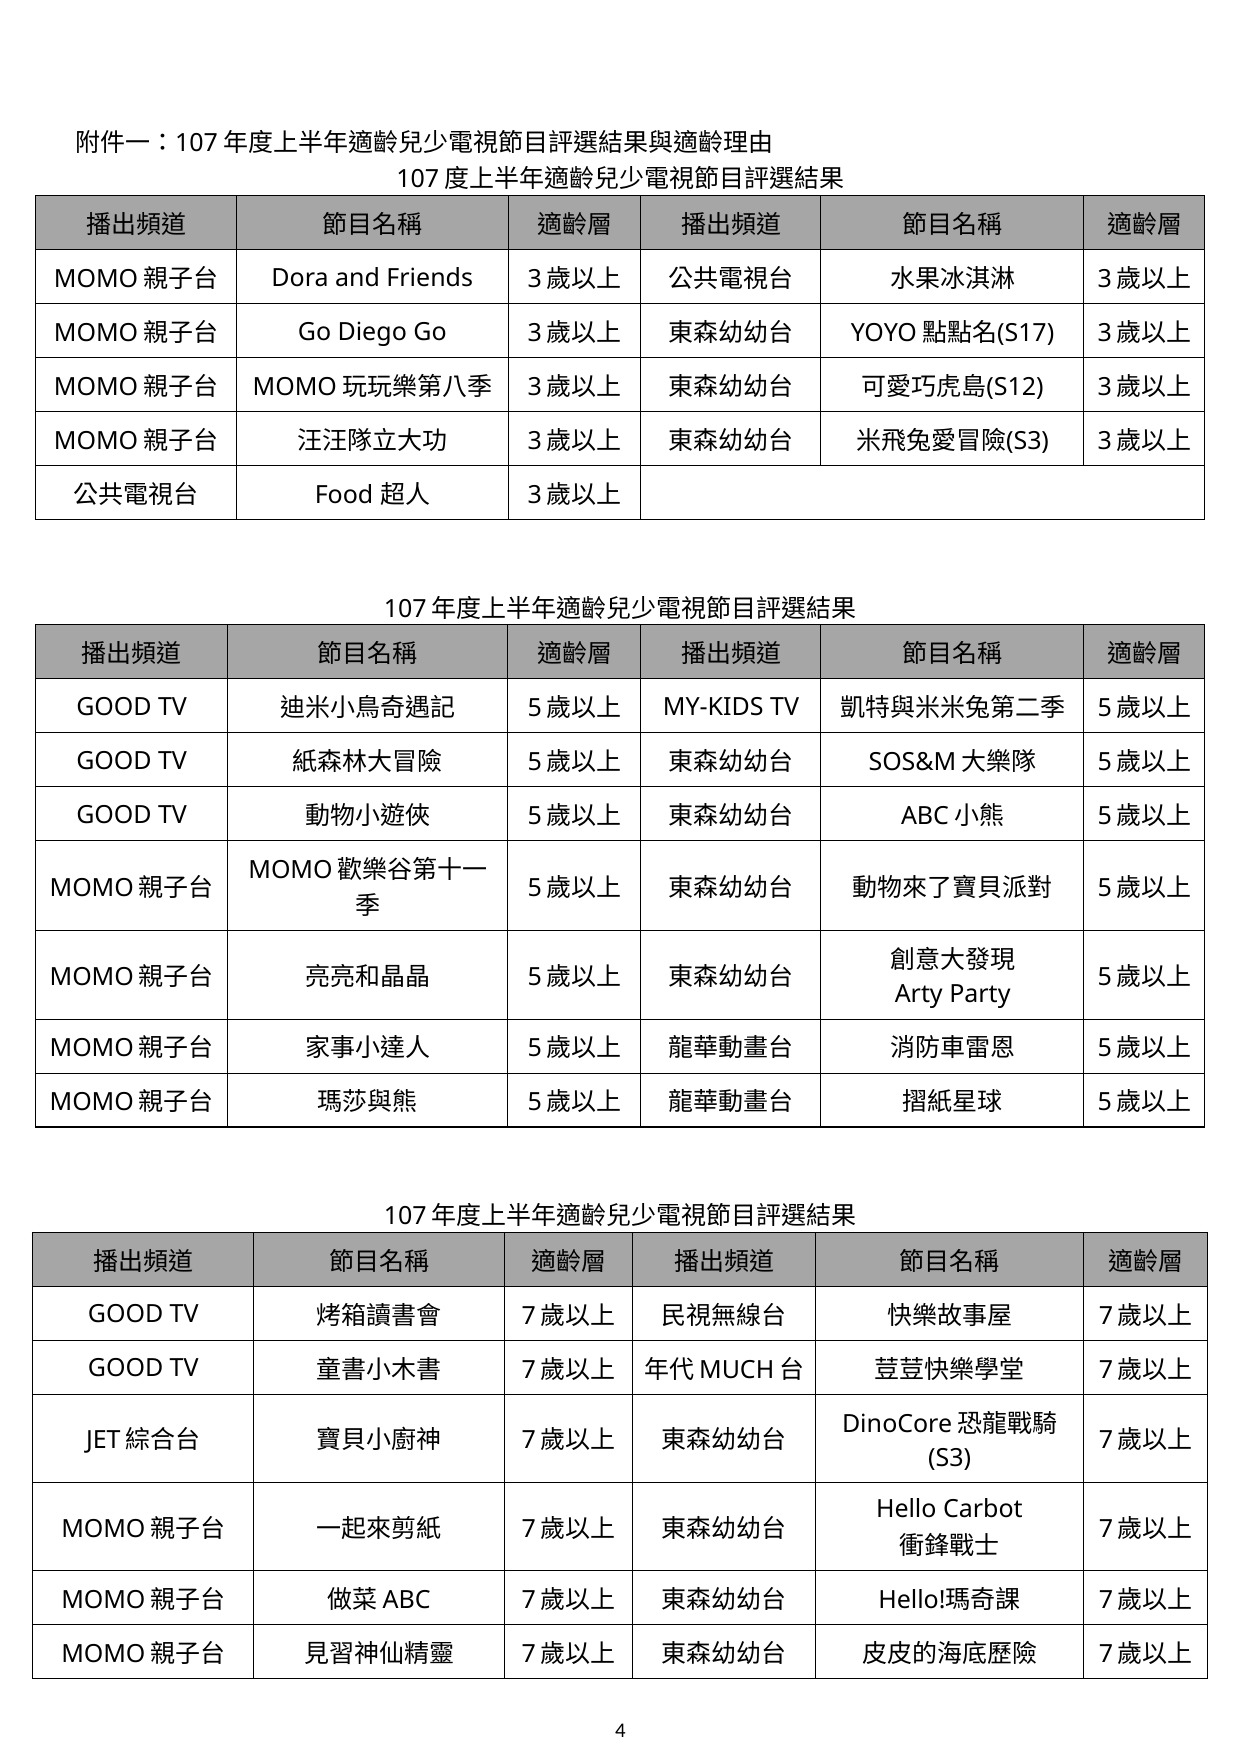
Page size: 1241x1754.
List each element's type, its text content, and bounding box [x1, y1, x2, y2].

table_cell MOMO親子台 [36, 1074, 227, 1126]
table_cell 東森幼幼台 [633, 1483, 815, 1570]
table_cell 7歲以上 [505, 1625, 632, 1678]
table_header 節目名稱 [821, 196, 1083, 249]
table_cell 5歲以上 [508, 1020, 640, 1072]
table_cell 寶貝小廚神 [254, 1395, 504, 1482]
table_cell MY-KIDS TV [641, 679, 820, 732]
table_cell MOMO親子台 [36, 412, 236, 465]
table_cell 5歲以上 [508, 1074, 640, 1126]
table_cell 3歲以上 [1084, 250, 1204, 303]
table_cell 米飛兔愛冒險(S3) [821, 412, 1083, 465]
table_cell 紙森林大冒險 [228, 733, 507, 786]
table_cell 汪汪隊立大功 [237, 412, 508, 465]
table_cell 7歲以上 [1084, 1287, 1207, 1340]
table_cell GOOD TV [36, 787, 227, 840]
text 107度上半年適齡兒少電視節目評選結果 [75, 159, 1165, 195]
table_cell 5歲以上 [508, 787, 640, 840]
table_cell 5歲以上 [1084, 679, 1204, 732]
table_cell Hello!瑪奇課 [816, 1571, 1083, 1624]
table_cell 7歲以上 [505, 1287, 632, 1340]
table_cell 東森幼幼台 [633, 1571, 815, 1624]
table_cell MOMO親子台 [33, 1483, 253, 1570]
text 附件一：107年度上半年適齡兒少電視節目評選結果與適齡理由 [75, 123, 1165, 159]
table_header 節目名稱 [816, 1233, 1083, 1286]
table_cell 7歲以上 [1084, 1341, 1207, 1394]
table_cell 5歲以上 [508, 733, 640, 786]
table_cell MOMO親子台 [36, 841, 227, 930]
table_header 播出頻道 [33, 1233, 253, 1286]
table_header 適齡層 [1084, 196, 1204, 249]
table_cell 見習神仙精靈 [254, 1625, 504, 1678]
table_cell MOMO親子台 [36, 358, 236, 411]
table_cell 3歲以上 [509, 466, 640, 519]
table_cell 3歲以上 [1084, 358, 1204, 411]
table_cell MOMO親子台 [36, 1020, 227, 1072]
table_cell 5歲以上 [1084, 1020, 1204, 1072]
table_cell Dora and Friends [237, 250, 508, 303]
table_cell 做菜ABC [254, 1571, 504, 1624]
table_header 適齡層 [1084, 1233, 1207, 1286]
table_cell 快樂故事屋 [816, 1287, 1083, 1340]
table_cell YOYO點點名(S17) [821, 304, 1083, 357]
table_cell 亮亮和晶晶 [228, 931, 507, 1018]
table_cell MOMO親子台 [36, 304, 236, 357]
table_cell [641, 466, 1204, 519]
table_cell 7歲以上 [1084, 1395, 1207, 1482]
table_cell 3歲以上 [509, 358, 640, 411]
table_cell 7歲以上 [1084, 1483, 1207, 1570]
table_cell 水果冰淇淋 [821, 250, 1083, 303]
table_header 節目名稱 [228, 625, 507, 678]
table_cell 7歲以上 [505, 1341, 632, 1394]
table_cell 公共電視台 [641, 250, 820, 303]
table_cell 3歲以上 [1084, 412, 1204, 465]
table_cell 7歲以上 [505, 1395, 632, 1482]
table_cell GOOD TV [36, 679, 227, 732]
table_cell JET綜合台 [33, 1395, 253, 1482]
table_header 播出頻道 [633, 1233, 815, 1286]
table_header 適齡層 [509, 196, 640, 249]
table_cell GOOD TV [33, 1287, 253, 1340]
table_cell 可愛巧虎島(S12) [821, 358, 1083, 411]
table_cell 東森幼幼台 [641, 841, 820, 930]
table_cell 東森幼幼台 [641, 412, 820, 465]
table_header 播出頻道 [36, 625, 227, 678]
table_cell MOMO歡樂谷第十一季 [228, 841, 507, 930]
table_cell 龍華動畫台 [641, 1020, 820, 1072]
table_cell 凱特與米米兔第二季 [821, 679, 1083, 732]
table_cell MOMO玩玩樂第八季 [237, 358, 508, 411]
table_cell 一起來剪紙 [254, 1483, 504, 1570]
table_cell 民視無線台 [633, 1287, 815, 1340]
table_cell MOMO親子台 [36, 931, 227, 1018]
table_cell 5歲以上 [1084, 787, 1204, 840]
table_cell 動物小遊俠 [228, 787, 507, 840]
table_cell 7歲以上 [505, 1571, 632, 1624]
table_header 節目名稱 [821, 625, 1083, 678]
table_cell 3歲以上 [509, 412, 640, 465]
table_header 適齡層 [505, 1233, 632, 1286]
table_cell DinoCore恐龍戰騎(S3) [816, 1395, 1083, 1482]
table_header 節目名稱 [254, 1233, 504, 1286]
table_cell 5歲以上 [1084, 841, 1204, 930]
table_cell 7歲以上 [1084, 1571, 1207, 1624]
table_cell 龍華動畫台 [641, 1074, 820, 1126]
table_cell 年代MUCH台 [633, 1341, 815, 1394]
table_cell 摺紙星球 [821, 1074, 1083, 1126]
table_cell MOMO親子台 [33, 1625, 253, 1678]
table_cell MOMO親子台 [36, 250, 236, 303]
table_header 適齡層 [508, 625, 640, 678]
table_cell 東森幼幼台 [641, 358, 820, 411]
table_cell 3歲以上 [509, 250, 640, 303]
table_header 播出頻道 [641, 625, 820, 678]
table_header 節目名稱 [237, 196, 508, 249]
table_cell 公共電視台 [36, 466, 236, 519]
table_cell 5歲以上 [508, 841, 640, 930]
table_cell 荳荳快樂學堂 [816, 1341, 1083, 1394]
table_cell 東森幼幼台 [633, 1395, 815, 1482]
table_cell 東森幼幼台 [633, 1625, 815, 1678]
text 107年度上半年適齡兒少電視節目評選結果 [75, 1196, 1165, 1232]
table_cell ABC小熊 [821, 787, 1083, 840]
table_cell 5歲以上 [1084, 733, 1204, 786]
table_cell GOOD TV [33, 1341, 253, 1394]
table_cell 迪米小鳥奇遇記 [228, 679, 507, 732]
table_cell 5歲以上 [1084, 931, 1204, 1018]
table_cell 5歲以上 [508, 931, 640, 1018]
table_cell 5歲以上 [1084, 1074, 1204, 1126]
table_cell 7歲以上 [505, 1483, 632, 1570]
table_cell 東森幼幼台 [641, 787, 820, 840]
table_cell MOMO親子台 [33, 1571, 253, 1624]
table_cell 瑪莎與熊 [228, 1074, 507, 1126]
table_cell 動物來了寶貝派對 [821, 841, 1083, 930]
table_cell GOOD TV [36, 733, 227, 786]
table_cell 5歲以上 [508, 679, 640, 732]
table_cell 7歲以上 [1084, 1625, 1207, 1678]
table_cell 東森幼幼台 [641, 304, 820, 357]
table_header 適齡層 [1084, 625, 1204, 678]
table_cell SOS&M大樂隊 [821, 733, 1083, 786]
table_cell Food 超人 [237, 466, 508, 519]
table_cell 烤箱讀書會 [254, 1287, 504, 1340]
table_cell 3歲以上 [1084, 304, 1204, 357]
table_cell 童書小木書 [254, 1341, 504, 1394]
text 107年度上半年適齡兒少電視節目評選結果 [75, 588, 1165, 624]
table_cell 消防車雷恩 [821, 1020, 1083, 1072]
table_cell 3歲以上 [509, 304, 640, 357]
table_header 播出頻道 [36, 196, 236, 249]
table_cell 創意大發現 Arty Party [821, 931, 1083, 1018]
table_cell Hello Carbot 衝鋒戰士 [816, 1483, 1083, 1570]
table_cell 東森幼幼台 [641, 931, 820, 1018]
table_header 播出頻道 [641, 196, 820, 249]
table_cell Go Diego Go [237, 304, 508, 357]
table_cell 家事小達人 [228, 1020, 507, 1072]
table_cell 皮皮的海底歷險 [816, 1625, 1083, 1678]
table_cell 東森幼幼台 [641, 733, 820, 786]
